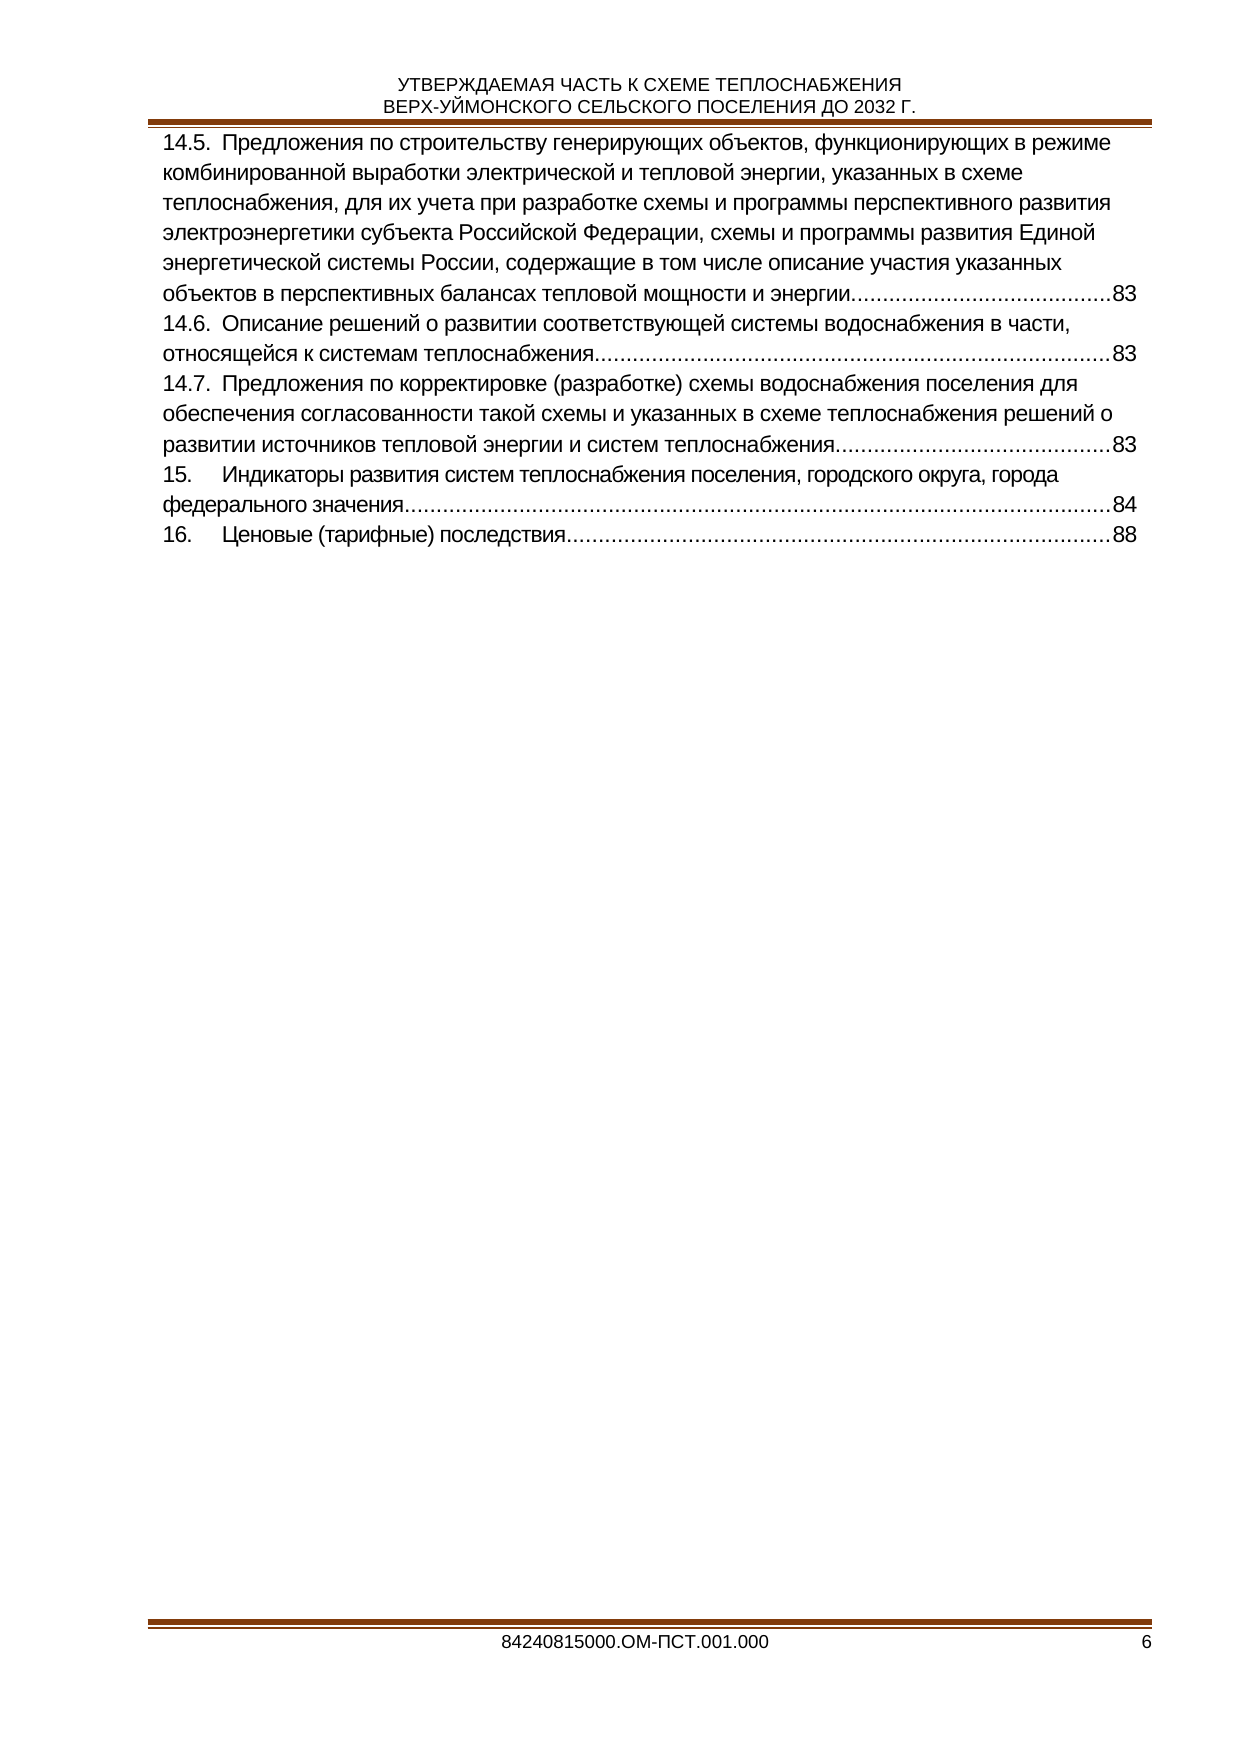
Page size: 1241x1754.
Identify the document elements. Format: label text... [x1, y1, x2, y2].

text 14.5. Предложения по строительству генерирующих объектов, функционирующих в режиме комбинированной выработки электрической и тепловой энергии, указанных в схеме теплоснабжения, для их учета при разработке схемы и программы перспективного развития электроэнергетики субъекта Российской Федерации, схемы и программы развития Единой энергетической системы России, содержащие в том числе описание участия указанных объектов в перспективных балансах тепловой мощности и энергии. 83 [162, 128, 1137, 306]
text 16. Ценовые (тарифные) последствия 88 [162, 521, 1137, 547]
text 14.6. Описание решений о развитии соответствующей системы водоснабжения в части, относящейся к системам теплоснабжения. 83 [162, 310, 1137, 366]
text 14.7. Предложения по корректировке (разработке) схемы водоснабжения поселения для обеспечения согласованности такой схемы и указанных в схеме теплоснабжения решений о развитии источников тепловой энергии и систем теплоснабжения. 83 [162, 370, 1137, 457]
text 15. Индикаторы развития систем теплоснабжения поселения, городского округа, города федерального значения 84 [162, 461, 1137, 517]
